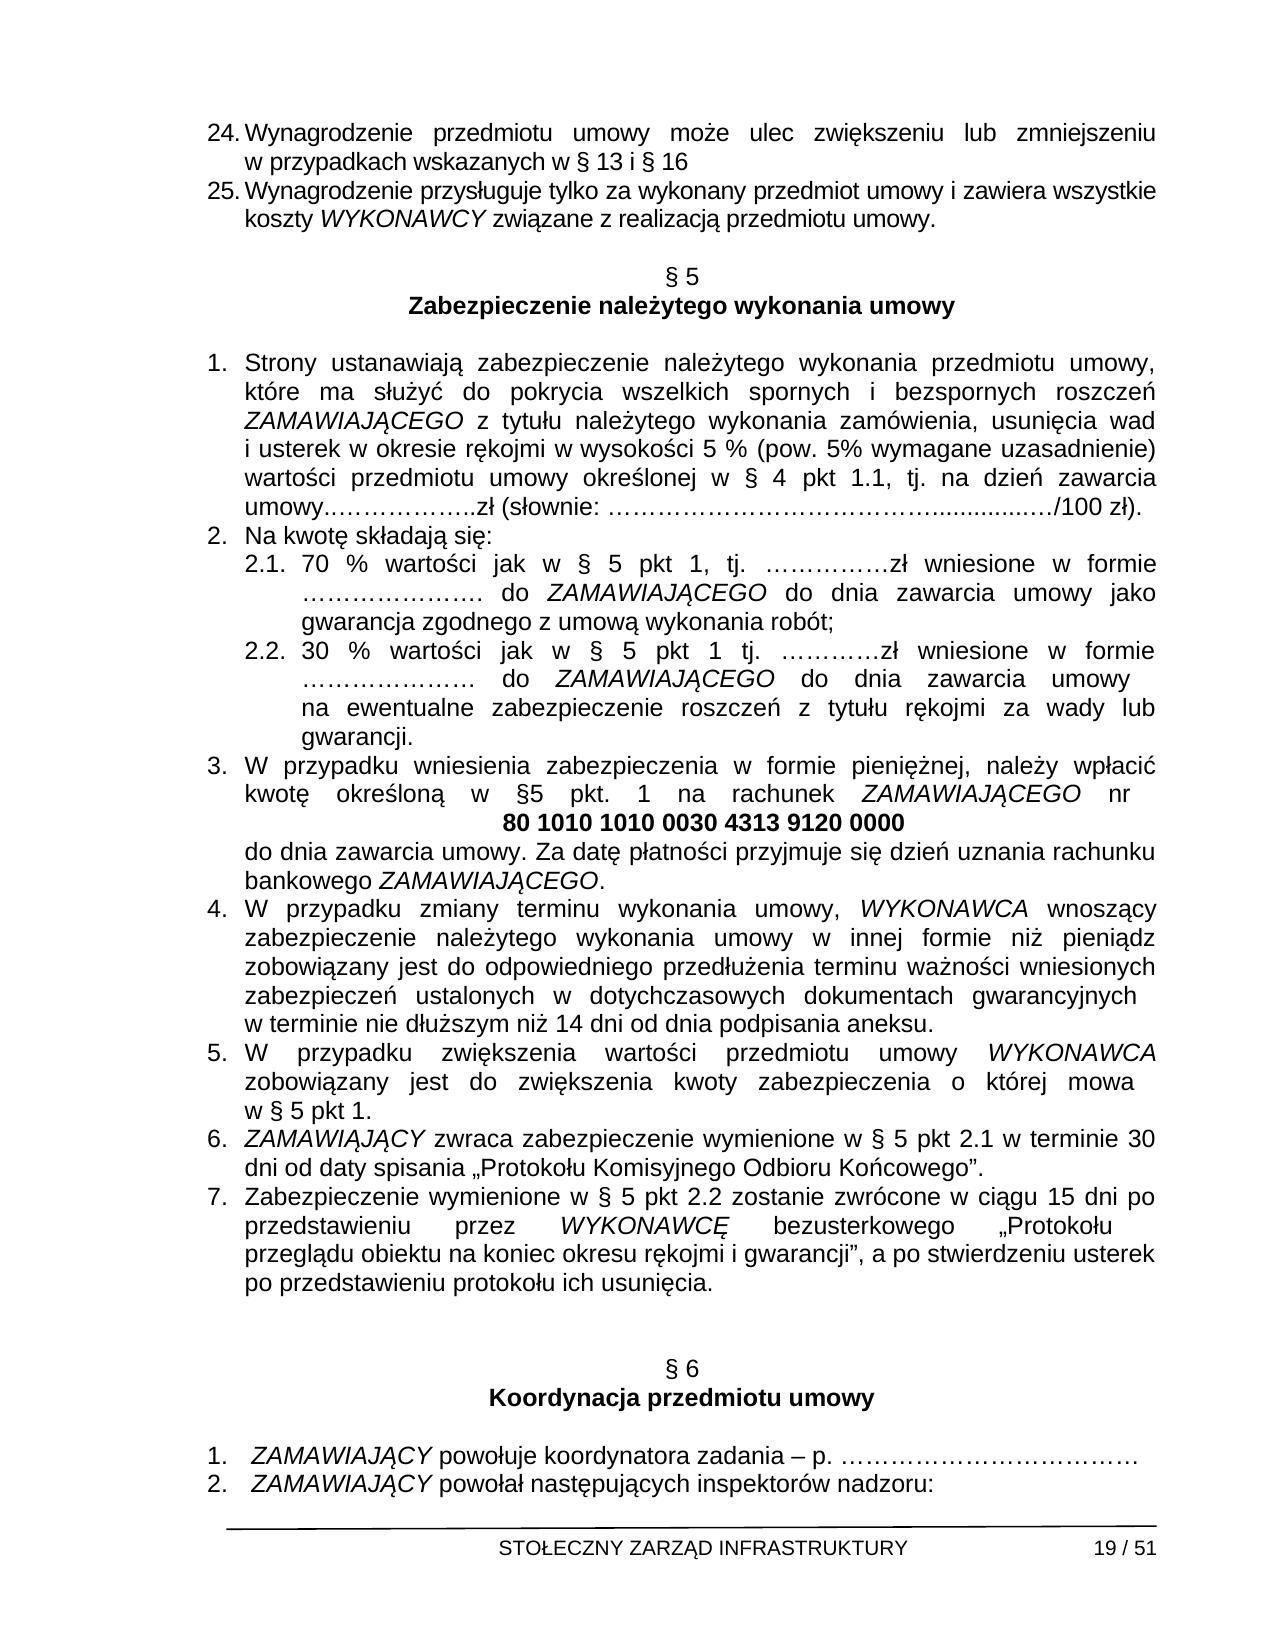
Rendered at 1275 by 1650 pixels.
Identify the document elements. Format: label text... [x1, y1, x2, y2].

list Strony ustanawiają zabezpieczenie należytego wykonania przedmiotu umowy, które ma służyć do pokrycia wszelkich spornych i bezspornych roszczeń ZAMAWIAJĄCEGO z tytułu należytego wykonania zamówienia, usunięcia wad i usterek w okresie rękojmi w wysokości 5 % (pow. 5% wymagane uzasadnienie) wartości przedmiotu umowy określonej w § 4 pkt 1.1, tj. na dzień zawarcia umowy..……………..zł (słownie: …………………………………..............…/100 zł). [207, 348, 1157, 521]
list 70 % wartości jak w § 5 pkt 1, tj. ……………zł wniesione w formie …………………. do ZAMAWIAJĄCEGO do dnia zawarcia umowy jako gwarancja zgodnego z umową wykonania robót; [244, 549, 1157, 636]
list W przypadku zwiększenia wartości przedmiotu umowy WYKONAWCA zobowiązany jest do zwiększenia kwoty zabezpieczenia o której mowa w § 5 pkt 1. [207, 1038, 1157, 1124]
list Wynagrodzenie przysługuje tylko za wykonany przedmiot umowy i zawiera wszystkie koszty WYKONAWCY związane z realizacją przedmiotu umowy. [207, 176, 1157, 233]
text § 6 [207, 1354, 1157, 1383]
list zamawiający powołał następujących inspektorów nadzoru: [207, 1469, 1157, 1498]
list Wynagrodzenie przedmiotu umowy może ulec zwiększeniu lub zmniejszeniu w przypadkach wskazanych w § 13 i § 16 [207, 118, 1157, 176]
list Zabezpieczenie wymienione w § 5 pkt 2.2 zostanie zwrócone w ciągu 15 dni po przedstawieniu przez WYKONAWCĘ bezusterkowego „Protokołu przeglądu obiektu na koniec okresu rękojmi i gwarancji”, a po stwierdzeniu usterek po przedstawieniu protokołu ich usunięcia. [207, 1182, 1157, 1297]
list W przypadku zmiany terminu wykonania umowy, WYKONAWCA wnoszący zabezpieczenie należytego wykonania umowy w innej formie niż pieniądz zobowiązany jest do odpowiedniego przedłużenia terminu ważności wniesionych zabezpieczeń ustalonych w dotychczasowych dokumentach gwarancyjnych w terminie nie dłuższym niż 14 dni od dnia podpisania aneksu. [207, 894, 1157, 1038]
text § 5 [207, 262, 1157, 291]
text Zabezpieczenie należytego wykonania umowy [207, 291, 1157, 319]
list ZAMAWIAJĄCY powołuje koordynatora zadania – p. ……………………………… [207, 1441, 1157, 1469]
list Na kwotę składają się: [207, 521, 1157, 549]
list ZAMAWIĄJĄCY zwraca zabezpieczenie wymienione w § 5 pkt 2.1 w terminie 30 dni od daty spisania „Protokołu Komisyjnego Odbioru Końcowego”. [207, 1124, 1157, 1182]
list W przypadku wniesienia zabezpieczenia w formie pieniężnej, należy wpłacić kwotę określoną w §5 pkt. 1 na rachunek ZAMAWIAJĄCEGO nr 80 1010 1010 0030 4313 9120 0000 do dnia zawarcia umowy. Za datę płatności przyjmuje się dzień uznania rachunku bankowego ZAMAWIAJĄCEGO. [207, 751, 1157, 894]
text Koordynacja przedmiotu umowy [207, 1383, 1157, 1412]
list 30 % wartości jak w § 5 pkt 1 tj. …………zł wniesione w formie ………………… do ZAMAWIAJĄCEGO do dnia zawarcia umowy na ewentualne zabezpieczenie roszczeń z tytułu rękojmi za wady lub gwarancji. [244, 636, 1157, 751]
